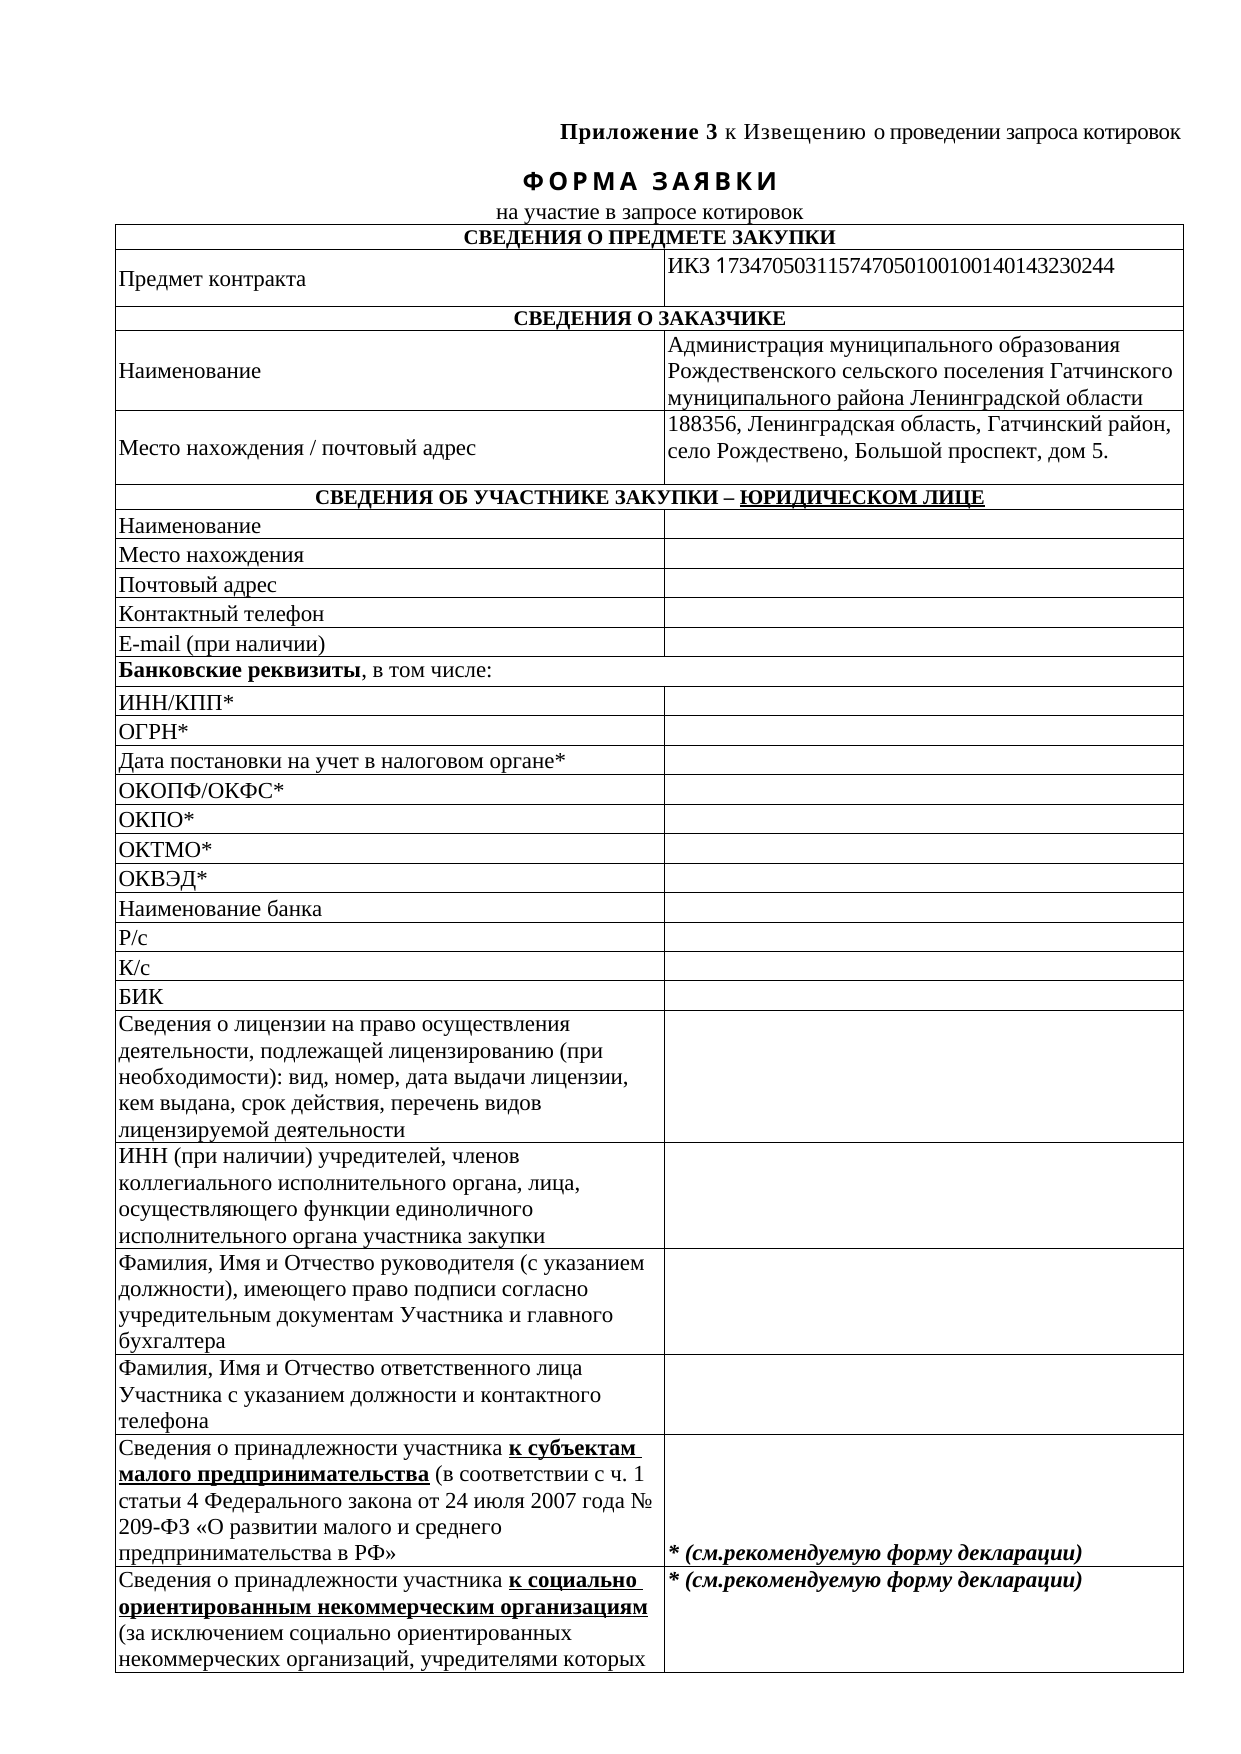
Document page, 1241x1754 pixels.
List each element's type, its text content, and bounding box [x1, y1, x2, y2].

table_cell [665, 923, 1183, 951]
table_cell ИНН/КПП* [116, 687, 664, 715]
table_cell [665, 864, 1183, 892]
table_cell К/с [116, 952, 664, 980]
text ФОРМА ЗАЯВКИ [118, 164, 1181, 198]
table_cell Почтовый адрес [116, 569, 664, 597]
table_cell [665, 981, 1183, 1010]
table_cell Р/с [116, 923, 664, 951]
table_cell [665, 510, 1183, 538]
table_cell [116, 1567, 664, 1672]
table_cell Место нахождения / почтовый адрес [116, 411, 664, 484]
table_cell ИКЗ 173470503115747050100100140143230244 [665, 250, 1183, 306]
table_cell [665, 716, 1183, 744]
table_cell [665, 746, 1183, 774]
table_cell Наименование [116, 331, 664, 410]
table_cell ОКПО* [116, 805, 664, 833]
table_header СВЕДЕНИЯ О ПРЕДМЕТЕ ЗАКУПКИ [116, 225, 1183, 249]
table_cell * (см.рекомендуемую форму декларации) [665, 1435, 1183, 1566]
table_cell [665, 1355, 1183, 1433]
table_cell Предмет контракта [116, 250, 664, 306]
table_cell Фамилия, Имя и Отчество руководителя (с указанием должности), имеющего право подписи согласно учредительным документам Участника и главного бухгалтера [116, 1249, 664, 1354]
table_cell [665, 1567, 1183, 1672]
table_cell Банковские реквизиты, в том числе: [116, 657, 1183, 686]
table_cell [665, 1249, 1183, 1354]
table_cell [665, 687, 1183, 715]
table_cell ОКТМО* [116, 834, 664, 862]
text на участие в запросе котировок [118, 198, 1181, 224]
table_cell ИНН (при наличии) учредителей, членов коллегиального исполнительного органа, лица, осуществляющего функции единоличного исполнительного органа участника закупки [116, 1143, 664, 1248]
table_cell [665, 775, 1183, 803]
table_cell СВЕДЕНИЯ О ЗАКАЗЧИКЕ [116, 307, 1183, 330]
table_cell СВЕДЕНИЯ ОБ УЧАСТНИКЕ ЗАКУПКИ – ЮРИДИЧЕСКОМ ЛИЦЕ [116, 485, 1183, 509]
table_cell Наименование банка [116, 893, 664, 921]
table_cell [665, 952, 1183, 980]
table_cell Фамилия, Имя и Отчество ответственного лица Участника с указанием должности и контактного телефона [116, 1355, 664, 1433]
table_cell Место нахождения [116, 539, 664, 568]
table_cell ОГРН* [116, 716, 664, 744]
table_cell [665, 1011, 1183, 1142]
table_cell [665, 539, 1183, 568]
table_cell [665, 893, 1183, 921]
table_cell Администрация муниципального образования Рождественского сельского поселения Гатчинского муниципального района Ленинградской области [665, 331, 1183, 410]
table_cell [665, 628, 1183, 656]
table_cell Сведения о лицензии на право осуществления деятельности, подлежащей лицензированию (при необходимости): вид, номер, дата выдачи лицензии, кем выдана, срок действия, перечень видов лицензируемой деятельности [116, 1011, 664, 1142]
table_cell [665, 805, 1183, 833]
table_cell [665, 1143, 1183, 1248]
table_cell Дата постановки на учет в налоговом органе* [116, 746, 664, 774]
table_cell [665, 598, 1183, 627]
table_cell E-mail (при наличии) [116, 628, 664, 656]
table_cell ОКВЭД* [116, 864, 664, 892]
table_cell [665, 834, 1183, 862]
table_cell Наименование [116, 510, 664, 538]
table_cell Сведения о принадлежности участника к субъектам малого предпринимательства (в соответствии с ч. 1 статьи 4 Федерального закона от 24 июля 2007 года № 209-ФЗ «О развитии малого и среднего предпринимательства в РФ» [116, 1435, 664, 1566]
table_cell ОКОПФ/ОКФС* [116, 775, 664, 803]
table_cell БИК [116, 981, 664, 1010]
text Приложение 3 к Извещению о проведении запроса котировок [118, 118, 1181, 144]
table_cell 188356, Ленинградская область, Гатчинский район, село Рождествено, Большой проспект, дом 5. [665, 411, 1183, 484]
table_cell Контактный телефон [116, 598, 664, 627]
table_cell [665, 569, 1183, 597]
